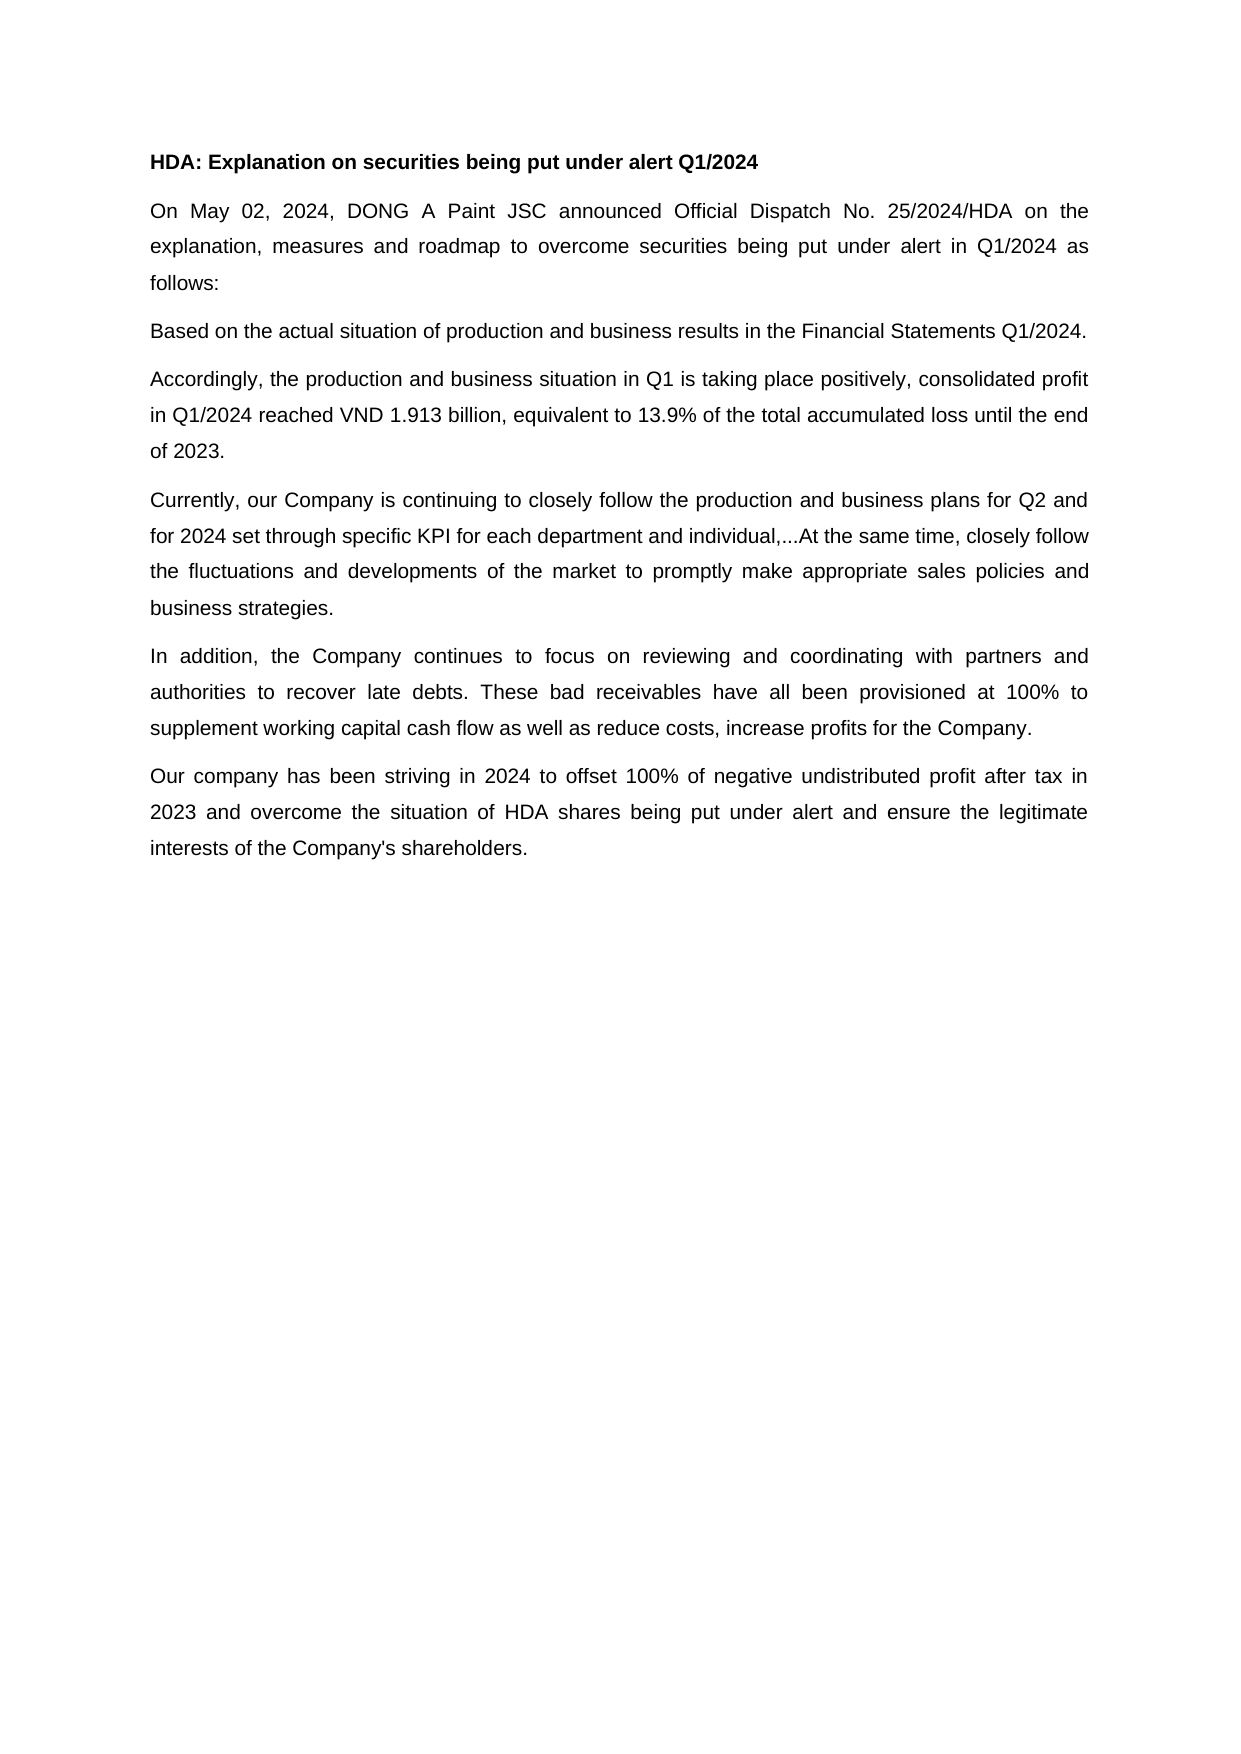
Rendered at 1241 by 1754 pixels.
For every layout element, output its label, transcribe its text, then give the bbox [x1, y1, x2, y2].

text In addition, the Company continues to focus on reviewing and coordinating with partners and authorities to recover late debts. These bad receivables have all been provisioned at 100% to supplement working capital cash flow as well as reduce costs, increase profits for the Company. [150, 644, 1090, 739]
text Currently, our Company is continuing to closely follow the production and business plans for Q2 and for 2024 set through specific KPI for each department and individual,...At the same time, closely follow the fluctuations and developments of the market to promptly make appropriate sales policies and business strategies. [150, 487, 1090, 619]
text HDA: Explanation on securities being put under alert Q1/2024 [150, 150, 1090, 174]
text Based on the actual situation of production and business results in the Financial Statements Q1/2024. [150, 319, 1090, 343]
text On May 02, 2024, DONG A Paint JSC announced Official Dispatch No. 25/2024/HDA on the explanation, measures and roadmap to overcome securities being put under alert in Q1/2024 as follows: [150, 198, 1090, 294]
text Accordingly, the production and business situation in Q1 is taking place positively, consolidated profit in Q1/2024 reached VND 1.913 billion, equivalent to 13.9% of the total accumulated loss until the end of 2023. [150, 367, 1090, 463]
text Our company has been striving in 2024 to offset 100% of negative undistributed profit after tax in 2023 and overcome the situation of HDA shares being put under alert and ensure the legitimate interests of the Company's shareholders. [150, 764, 1090, 860]
